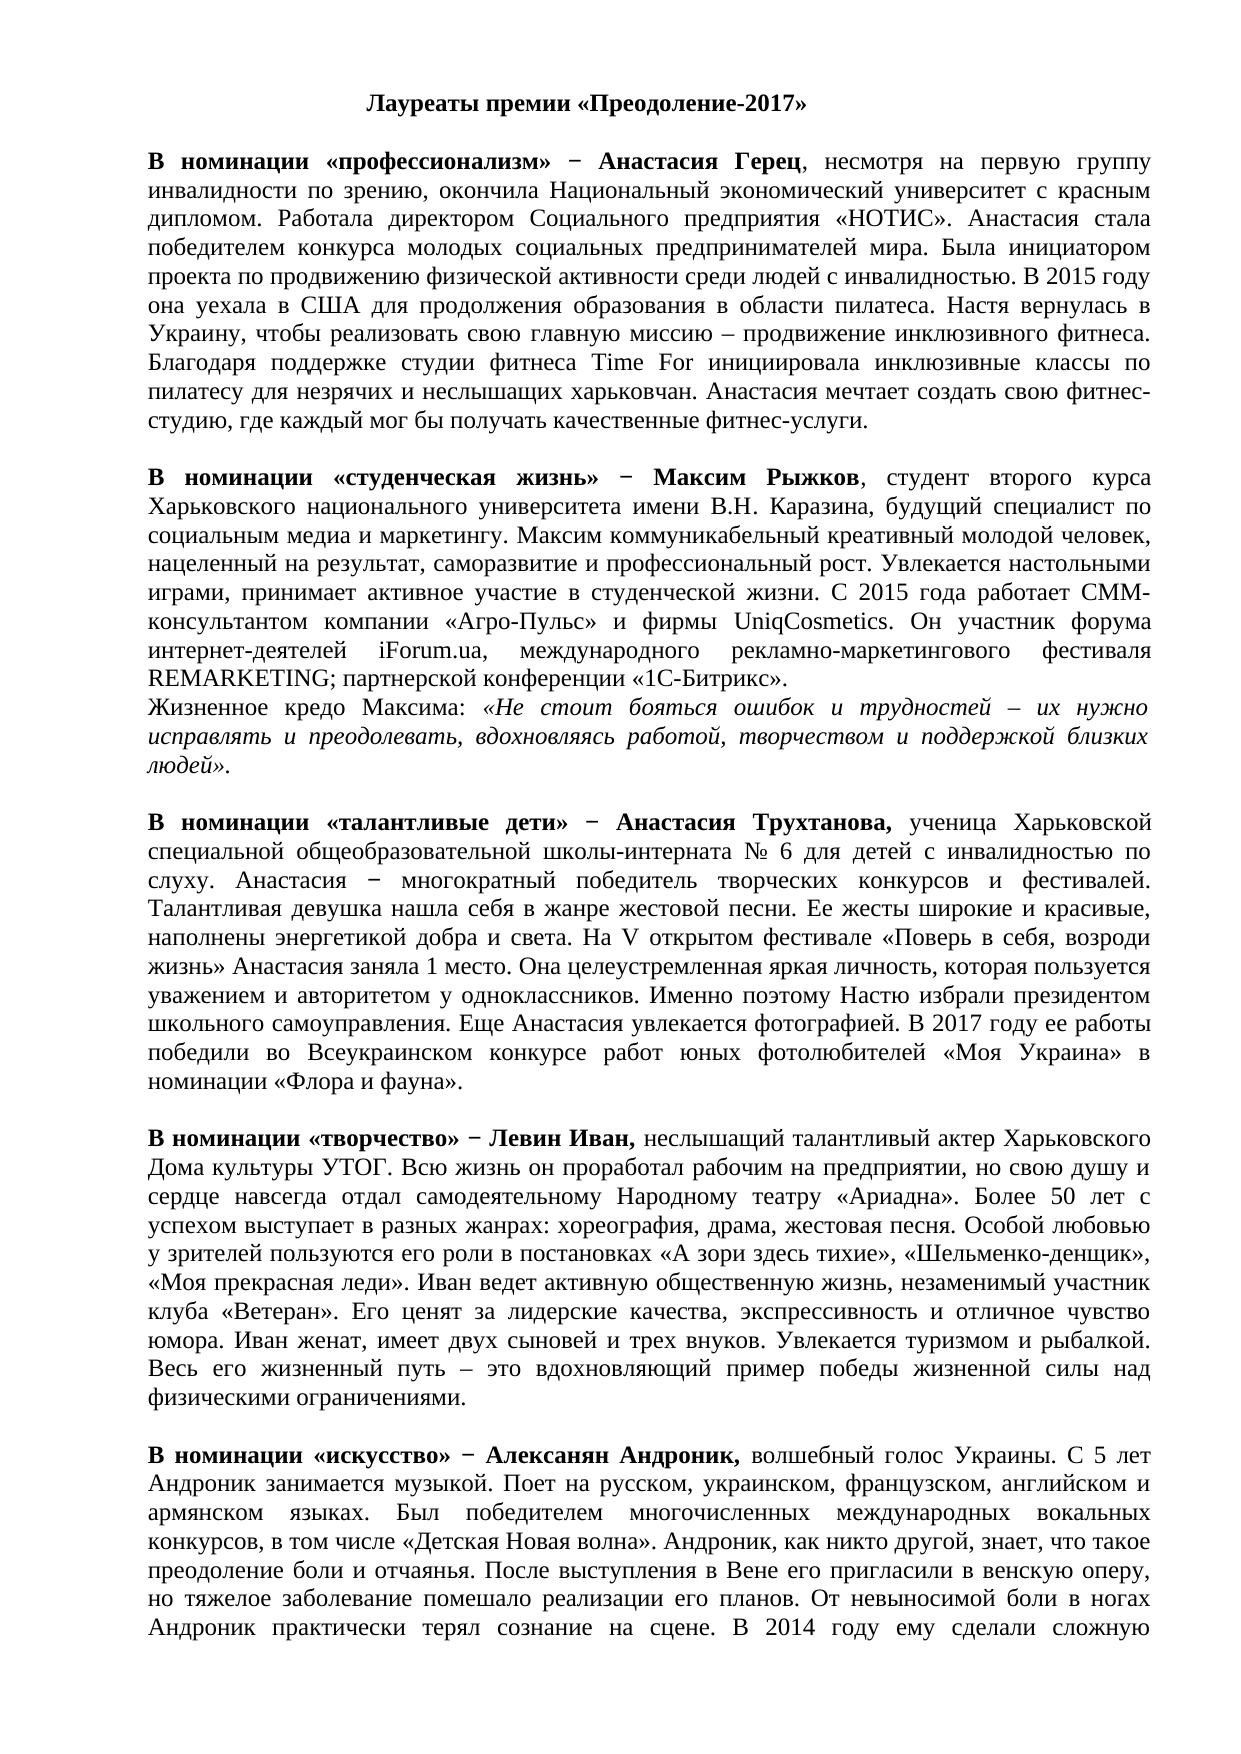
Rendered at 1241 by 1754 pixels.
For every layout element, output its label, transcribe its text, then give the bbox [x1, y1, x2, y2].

text В номинации «талантливые дети» − Анастасия Трухтанова, ученица Харьковской специальной общеобразовательной школы-интерната № 6 для детей с инвалидностью по слуху. Анастасия − многократный победитель творческих конкурсов и фестивалей. Талантливая девушка нашла себя в жанре жестовой песни. Ее жесты широкие и красивые, наполнены энергетикой добра и света. На V открытом фестивале «Поверь в себя, возроди жизнь» Анастасия заняла 1 место. Она целеустремленная яркая личность, которая пользуется уважением и авторитетом у одноклассников. Именно поэтому Настю избрали президентом школьного самоуправления. Еще Анастасия увлекается фотографией. В 2017 году ее работы победили во Всеукраинском конкурсе работ юных фотолюбителей «Моя Украина» в номинации «Флора и фауна». [148, 1008, 1152, 1095]
text Лауреаты премии «Преодоление-2017» [148, 88, 1152, 117]
text В номинации «студенческая жизнь» − Максим Рыжков, студент второго курса Харьковского национального университета имени В.Н. Каразина, будущий специалист по социальным медиа и маркетингу. Максим коммуникабельный креативный молодой человек, нацеленный на результат, саморазвитие и профессиональный рост. Увлекается настольными играми, принимает активное участие в студенческой жизни. С 2015 года работает СММ-консультантом компании «Агро-Пульс» и фирмы UniqCosmetics. Он участник форума интернет-деятелей iForum.ua, международного рекламно-маркетингового фестиваля REMARKETING; партнерской конференции «1С-Битрикс». [148, 462, 1152, 692]
text В номинации «творчество» − Левин Иван, неслышащий талантливый актер Харьковского Дома культуры УТОГ. Всю жизнь он проработал рабочим на предприятии, но свою душу и сердце навсегда отдал самодеятельному Народному театру «Ариадна». Более 50 лет с успехом выступает в разных жанрах: хореография, драма, жестовая песня. Особой любовью у зрителей пользуются его роли в постановках «А зори здесь тихие», «Шельменко-денщик», «Моя прекрасная леди». Иван ведет активную общественную жизнь, незаменимый участник клуба «Ветеран». Его ценят за лидерские качества, экспрессивность и отличное чувство юмора. Иван женат, имеет двух сыновей и трех внуков. Увлекается туризмом и рыбалкой. Весь его жизненный путь – это вдохновляющий пример победы жизненной силы над физическими ограничениями. [148, 1123, 1152, 1411]
text В номинации «профессионализм» − Анастасия Герец, несмотря на первую группу инвалидности по зрению, окончила Национальный экономический университет с красным дипломом. Работала директором Социального предприятия «НОТИС». Анастасия стала победителем конкурса молодых социальных предпринимателей мира. Была инициатором проекта по продвижению физической активности среди людей с инвалидностью. В 2015 году она уехала в США для продолжения образования в области пилатеса. Настя вернулась в Украину, чтобы реализовать свою главную миссию – продвижение инклюзивного фитнеса. Благодаря поддержке студии фитнеса Time For инициировала инклюзивные классы по пилатесу для незрячих и неслышащих харьковчан. Анастасия мечтает создать свою фитнес-студию, где каждый мог бы получать качественные фитнес-услуги. [148, 146, 1152, 433]
text Жизненное кредо Максима: «Не стоит бояться ошибок и трудностей – их нужно исправлять и преодолевать, вдохновляясь работой, творчеством и поддержкой близких людей». [231, 692, 1152, 778]
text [148, 1440, 1152, 1641]
